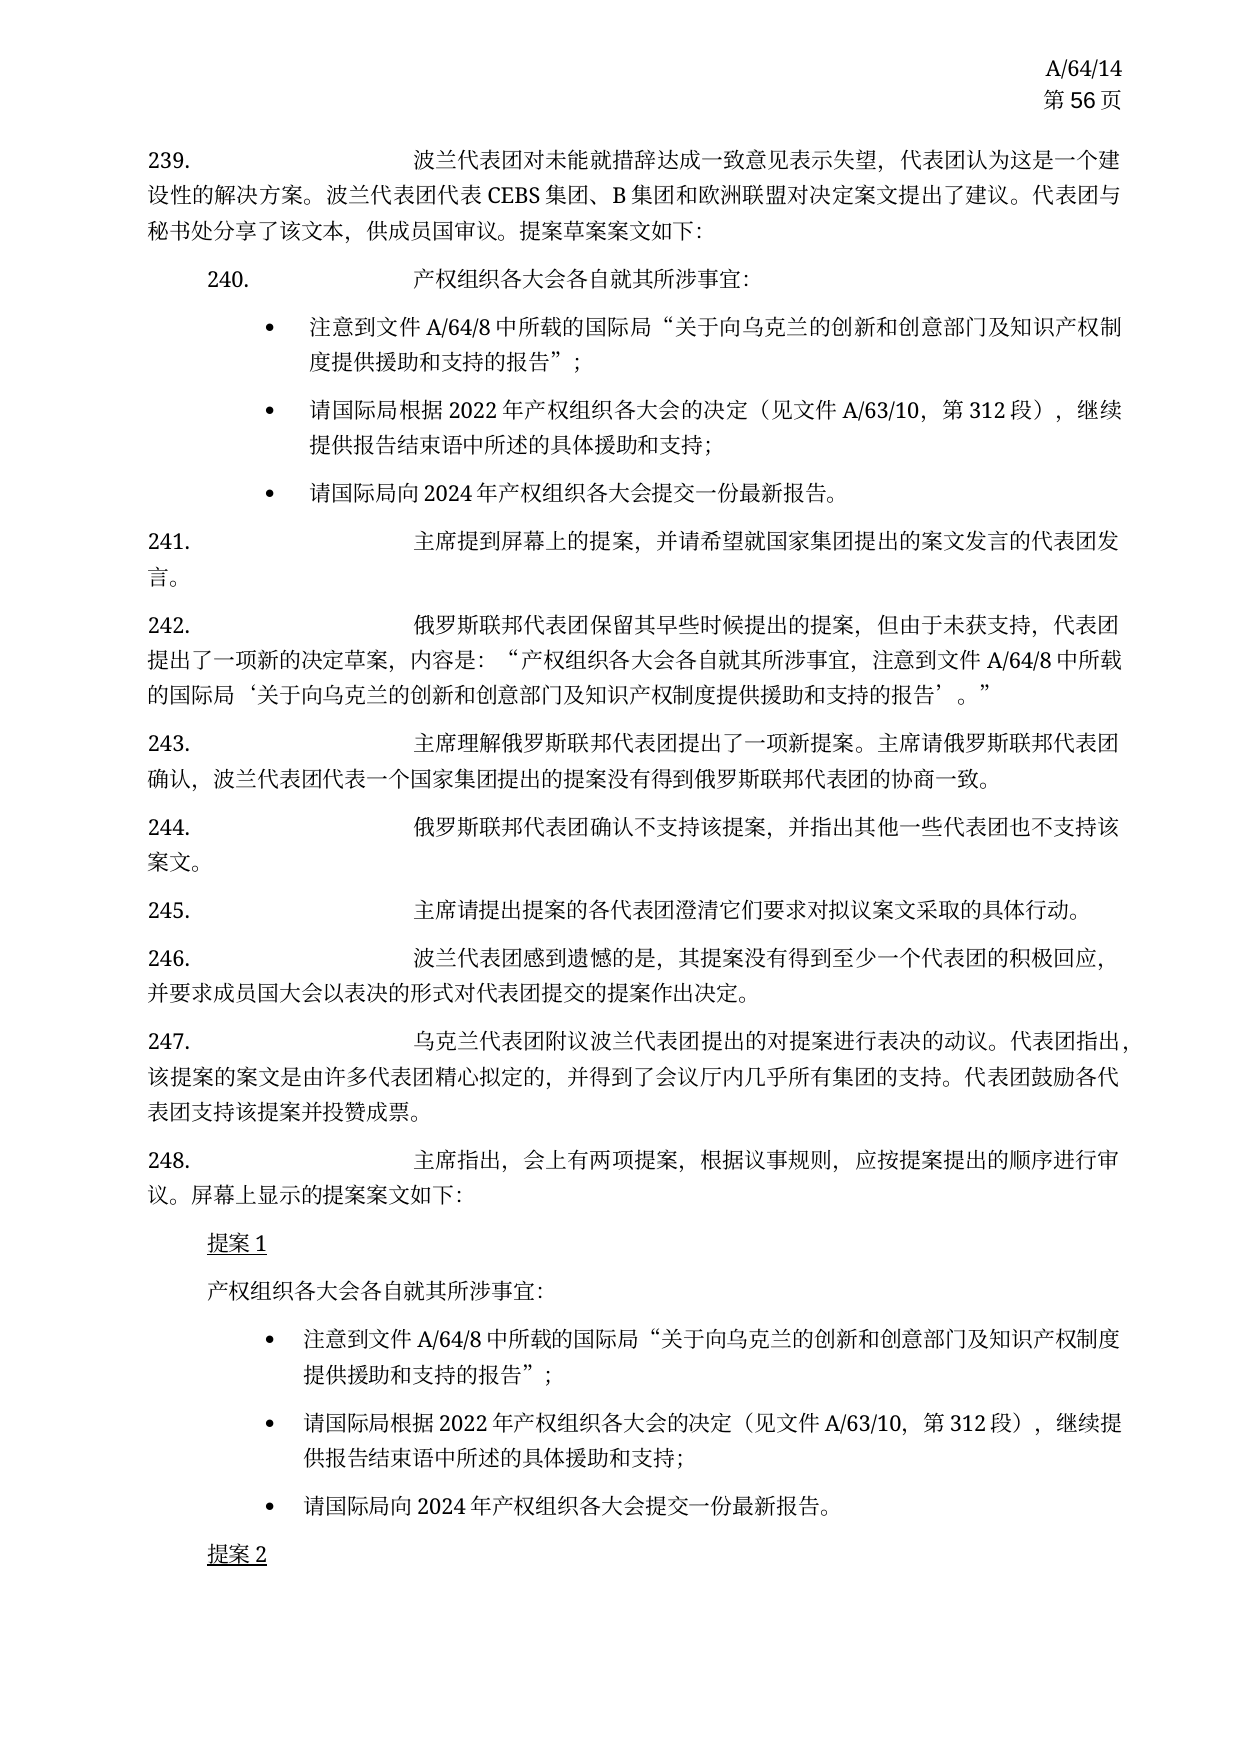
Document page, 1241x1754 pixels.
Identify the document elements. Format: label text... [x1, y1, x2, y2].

list 请国际局根据2022年产权组织各大会的决定（见文件A/63/10，第312段），继续提供报告结束语中所述的具体援助和支持； [266, 1402, 1122, 1473]
text 产权组织各大会各自就其所涉事宜： [207, 1271, 1122, 1306]
list 注意到文件A/64/8中所载的国际局“关于向乌克兰的创新和创意部门及知识产权制度提供援助和支持的报告”； [266, 306, 1122, 377]
list 注意到文件A/64/8中所载的国际局“关于向乌克兰的创新和创意部门及知识产权制度提供援助和支持的报告”； [266, 1318, 1122, 1389]
list 请国际局根据2022年产权组织各大会的决定（见文件A/63/10，第312段），继续提供报告结束语中所述的具体援助和支持； [266, 389, 1122, 460]
list 俄罗斯联邦代表团确认不支持该提案，并指出其他一些代表团也不支持该案文。 [148, 806, 1122, 877]
list 主席请提出提案的各代表团澄清它们要求对拟议案文采取的具体行动。 [148, 889, 1122, 925]
list 请国际局向2024年产权组织各大会提交一份最新报告。 [266, 473, 1122, 508]
text 提案1 [207, 1223, 1122, 1258]
list 波兰代表团对未能就措辞达成一致意见表示失望，代表团认为这是一个建设性的解决方案。波兰代表团代表CEBS集团、B集团和欧洲联盟对决定案文提出了建议。代表团与秘书处分享了该文本，供成员国审议。提案草案案文如下： [148, 139, 1122, 246]
list 产权组织各大会各自就其所涉事宜： [207, 258, 1122, 293]
text 提案2 [207, 1533, 1122, 1568]
list 俄罗斯联邦代表团保留其早些时候提出的提案，但由于未获支持，代表团提出了一项新的决定草案，内容是：“产权组织各大会各自就其所涉事宜，注意到文件A/64/8中所载的国际局‘关于向乌克兰的创新和创意部门及知识产权制度提供援助和支持的报告’。” [148, 604, 1122, 710]
list 主席提到屏幕上的提案，并请希望就国家集团提出的案文发言的代表团发言。 [148, 521, 1122, 591]
list 请国际局向2024年产权组织各大会提交一份最新报告。 [266, 1485, 1122, 1521]
list 波兰代表团感到遗憾的是，其提案没有得到至少一个代表团的积极回应，并要求成员国大会以表决的形式对代表团提交的提案作出决定。 [148, 937, 1122, 1008]
list 主席理解俄罗斯联邦代表团提出了一项新提案。主席请俄罗斯联邦代表团确认，波兰代表团代表一个国家集团提出的提案没有得到俄罗斯联邦代表团的协商一致。 [148, 723, 1122, 793]
list 主席指出，会上有两项提案，根据议事规则，应按提案提出的顺序进行审议。屏幕上显示的提案案文如下： [148, 1139, 1122, 1210]
list 乌克兰代表团附议波兰代表团提出的对提案进行表决的动议。代表团指出，该提案的案文是由许多代表团精心拟定的，并得到了会议厅内几乎所有集团的支持。代表团鼓励各代表团支持该提案并投赞成票。 [148, 1021, 1122, 1127]
